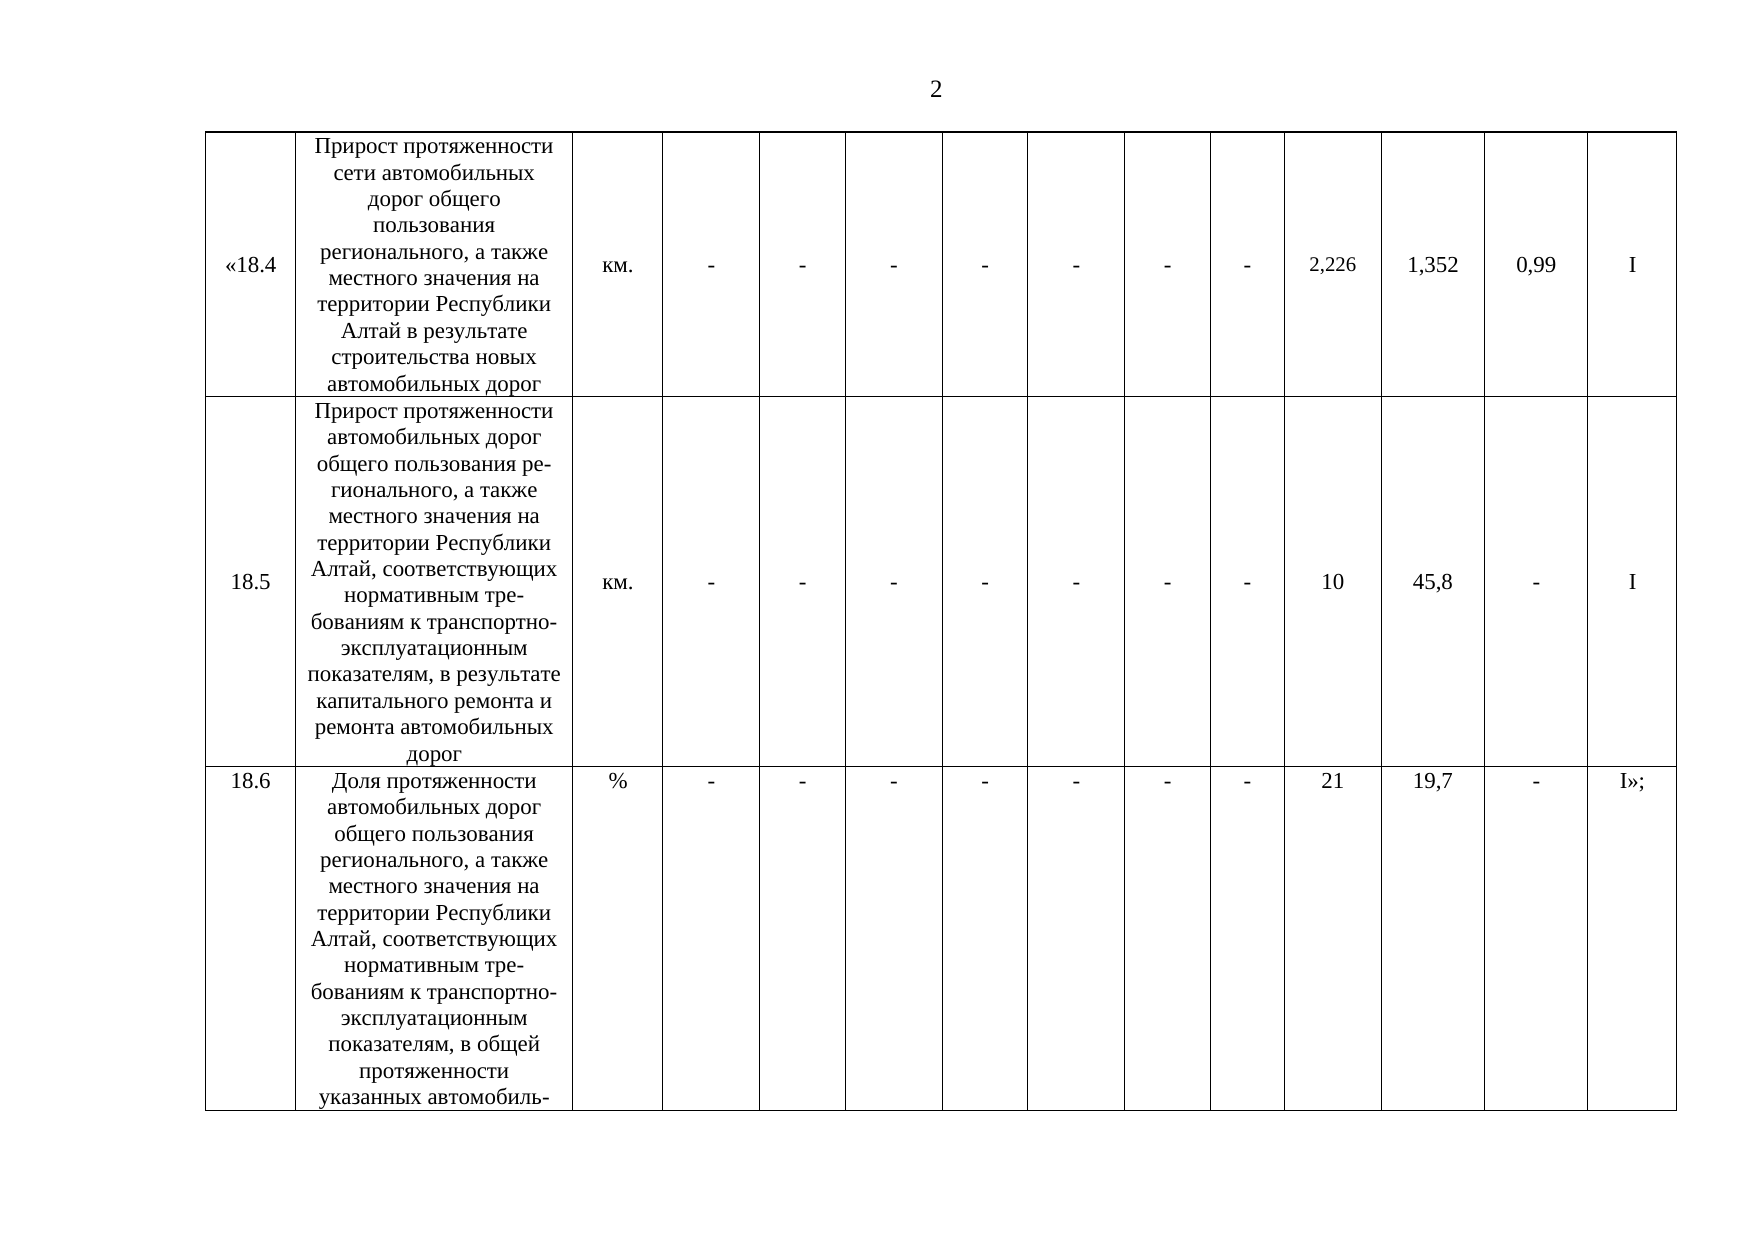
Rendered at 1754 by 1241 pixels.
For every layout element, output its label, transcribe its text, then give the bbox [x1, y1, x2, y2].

table_cell 18.6 [206, 767, 295, 1109]
table_cell - [1211, 767, 1284, 1109]
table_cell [296, 767, 572, 1109]
table_cell - [846, 397, 942, 766]
table_cell - [1028, 767, 1124, 1109]
table_cell - [760, 397, 845, 766]
table_header - [1211, 133, 1284, 396]
table_cell 21 [1285, 767, 1381, 1109]
table_cell Прирост протяженности автомобильных дорог общего пользования регионального, а также местного значения на территории Республики Алтай, соответствующих нормативным требованиям к транспортно-эксплуатационным показателям, в результате капитального ремонта и ремонта автомобильных дорог [296, 397, 572, 766]
table_cell - [1125, 397, 1210, 766]
table_cell 18.5 [206, 397, 295, 766]
table_header - [1028, 133, 1124, 396]
table_header - [943, 133, 1027, 396]
table_cell - [846, 767, 942, 1109]
table_cell 10 [1285, 397, 1381, 766]
table_header - [846, 133, 942, 396]
table_header «18.4 [206, 133, 295, 396]
table_header I [1588, 133, 1676, 396]
table_cell - [943, 767, 1027, 1109]
table_cell 45,8 [1382, 397, 1484, 766]
table_header - [1125, 133, 1210, 396]
table_header 1,352 [1382, 133, 1484, 396]
table_cell - [1485, 397, 1587, 766]
table_header км. [573, 133, 662, 396]
table_cell - [1211, 397, 1284, 766]
table_cell - [1125, 767, 1210, 1109]
table_cell - [760, 767, 845, 1109]
table_cell - [663, 767, 759, 1109]
table_cell % [573, 767, 662, 1109]
table_cell - [1028, 397, 1124, 766]
table_cell 19,7 [1382, 767, 1484, 1109]
table_header Прирост протяженности сети автомобильных дорог общего пользования регионального, а также местного значения на территории Республики Алтай в результате строительства новых автомобильных дорог [296, 133, 572, 396]
table_cell - [943, 397, 1027, 766]
table_cell I»; [1588, 767, 1676, 1109]
table_header 2,226 [1285, 133, 1381, 396]
table_cell - [1485, 767, 1587, 1109]
table_cell - [663, 397, 759, 766]
table_header - [760, 133, 845, 396]
table_cell км. [573, 397, 662, 766]
table_cell I [1588, 397, 1676, 766]
table_header - [663, 133, 759, 396]
table_header 0,99 [1485, 133, 1587, 396]
